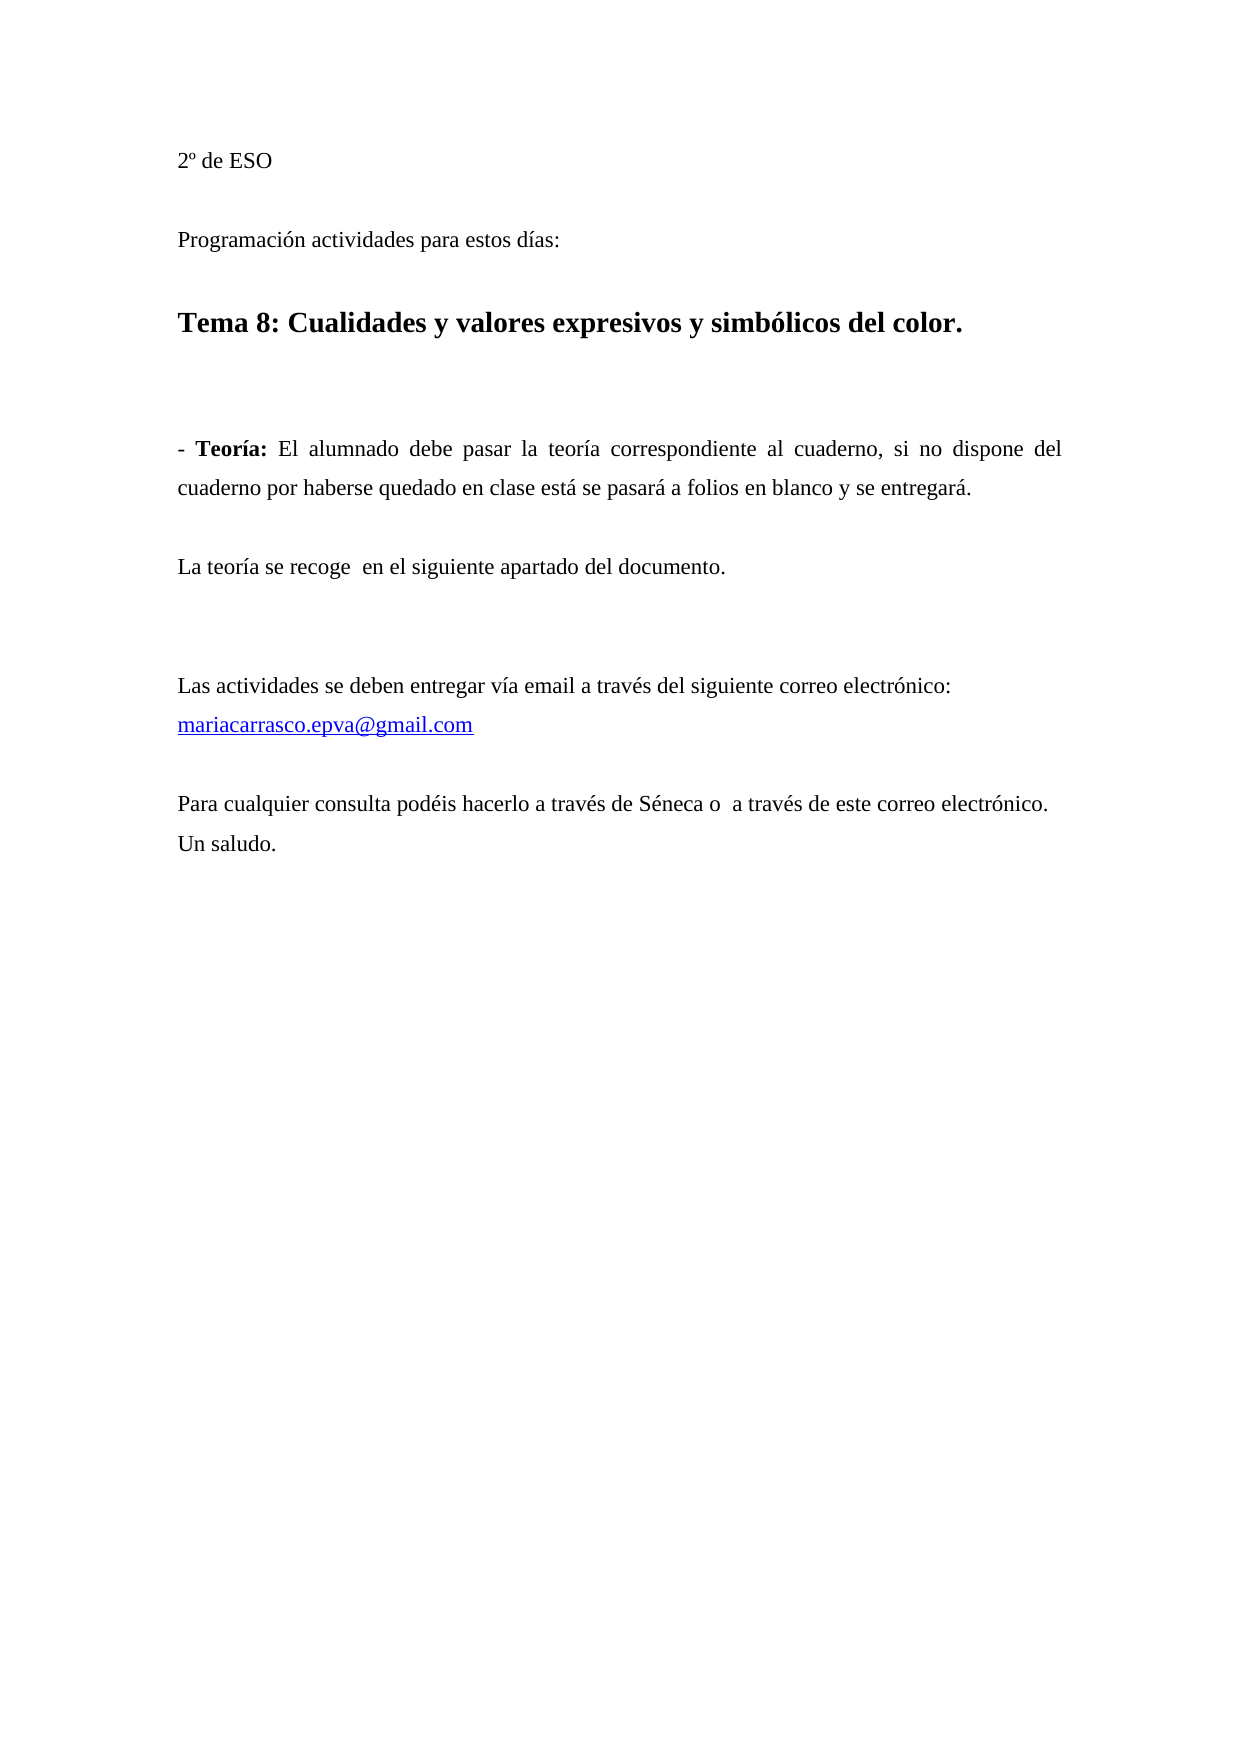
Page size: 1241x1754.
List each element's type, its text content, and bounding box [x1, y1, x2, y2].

text Tema 8: Cualidades y valores expresivos y simbólicos del color. [177, 306, 1063, 339]
text Programación actividades para estos días: [177, 227, 1063, 253]
text mariacarrasco.epva@gmail.com [177, 711, 1063, 737]
text La teoría se recoge en el siguiente apartado del documento. [177, 553, 1063, 579]
text Las actividades se deben entregar vía email a través del siguiente correo electrónico: [177, 672, 1063, 698]
text 2º de ESO [177, 148, 1063, 174]
text - Teoría: El alumnado debe pasar la teoría correspondiente al cuaderno, si no dispone del cuaderno por haberse quedado en clase está se pasará a folios en blanco y se entregará. [177, 435, 1063, 501]
text Un saludo. [177, 829, 1063, 856]
text Para cualquier consulta podéis hacerlo a través de Séneca o a través de este correo electrónico. [177, 790, 1063, 816]
